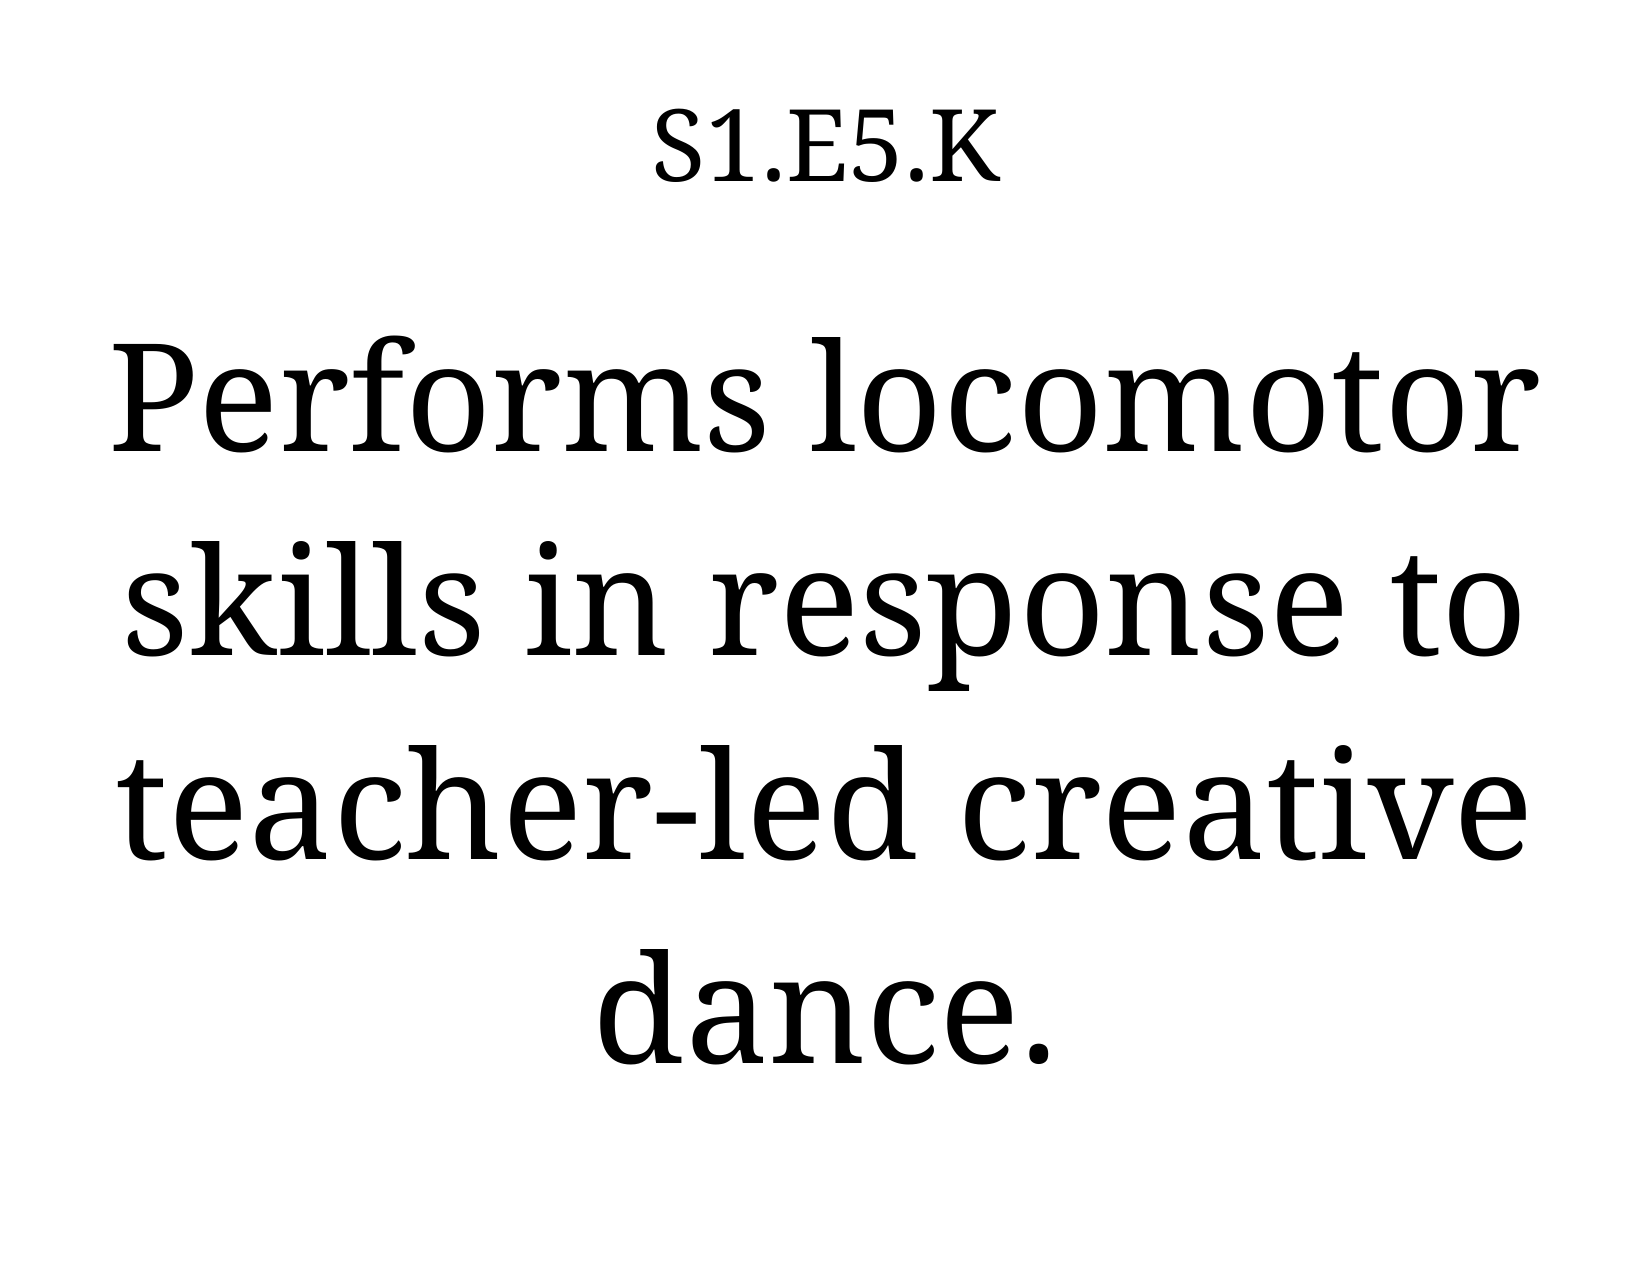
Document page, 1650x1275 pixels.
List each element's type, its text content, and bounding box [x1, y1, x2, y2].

text Performs locomotor skills in response to teacher-led creative dance. [75, 291, 1575, 1108]
text S1.E5.K [75, 75, 1575, 211]
